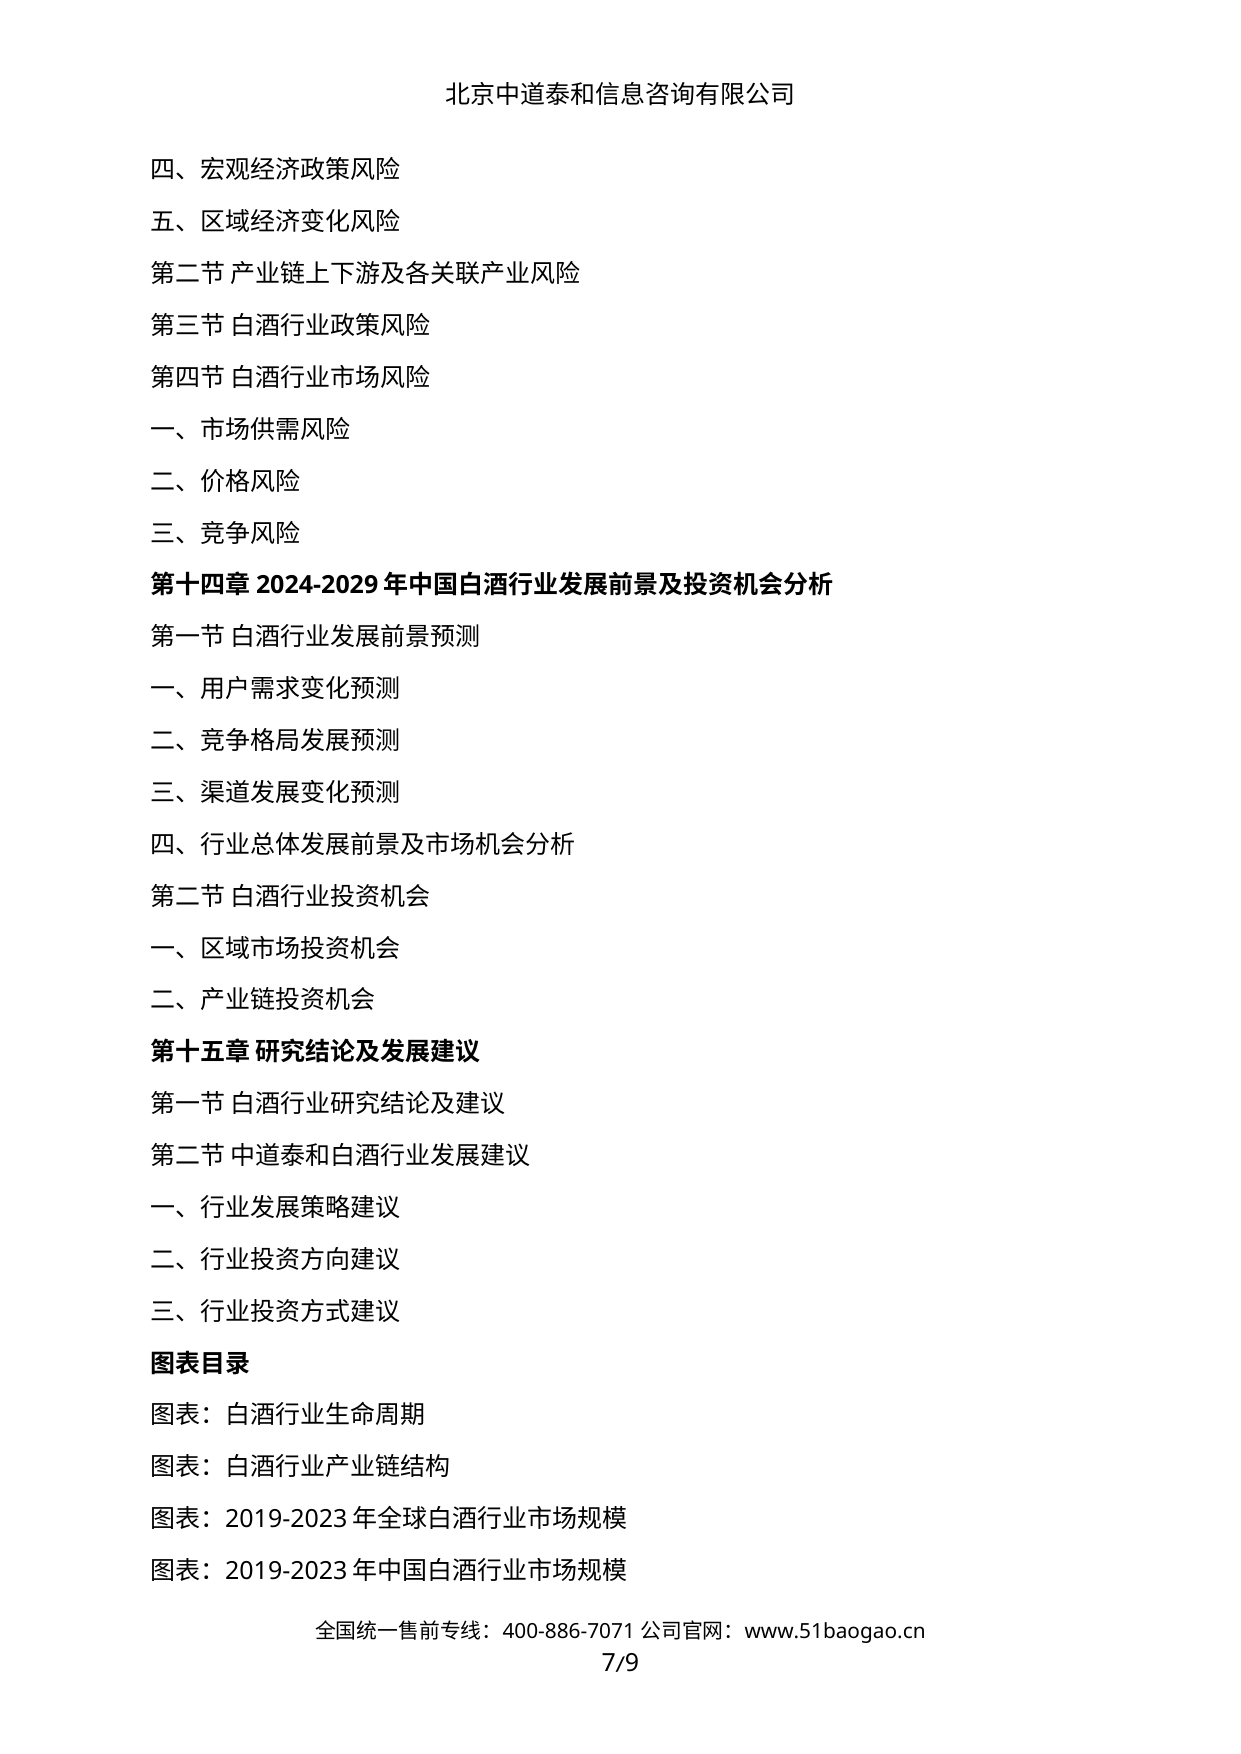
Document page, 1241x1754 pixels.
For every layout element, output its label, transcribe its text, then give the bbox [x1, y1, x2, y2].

text 图表目录 [150, 1343, 1090, 1379]
text 一、市场供需风险 [150, 409, 1090, 446]
text 第二节 产业链上下游及各关联产业风险 [150, 254, 1090, 290]
text 三、竞争风险 [150, 513, 1090, 549]
text 二、价格风险 [150, 461, 1090, 497]
text 第一节 白酒行业研究结论及建议 [150, 1084, 1090, 1120]
text 图表：白酒行业生命周期 [150, 1395, 1090, 1431]
text 一、区域市场投资机会 [150, 928, 1090, 964]
text 二、竞争格局发展预测 [150, 721, 1090, 757]
text 第一节 白酒行业发展前景预测 [150, 617, 1090, 653]
text 图表：白酒行业产业链结构 [150, 1447, 1090, 1483]
text 图表：2019-2023年中国白酒行业市场规模 [150, 1551, 1090, 1587]
text 第十四章 2024-2029年中国白酒行业发展前景及投资机会分析 [150, 565, 1090, 601]
text 五、区域经济变化风险 [150, 202, 1090, 238]
text 一、用户需求变化预测 [150, 669, 1090, 705]
text 三、渠道发展变化预测 [150, 772, 1090, 809]
text 四、行业总体发展前景及市场机会分析 [150, 824, 1090, 861]
text 第二节 白酒行业投资机会 [150, 876, 1090, 912]
text 四、宏观经济政策风险 [150, 150, 1090, 186]
text 图表：2019-2023年全球白酒行业市场规模 [150, 1499, 1090, 1535]
text 第四节 白酒行业市场风险 [150, 357, 1090, 394]
text 第十五章 研究结论及发展建议 [150, 1032, 1090, 1068]
text 二、产业链投资机会 [150, 980, 1090, 1016]
text 二、行业投资方向建议 [150, 1239, 1090, 1276]
text 第二节 中道泰和白酒行业发展建议 [150, 1136, 1090, 1172]
text 第三节 白酒行业政策风险 [150, 306, 1090, 342]
text 三、行业投资方式建议 [150, 1291, 1090, 1327]
text 一、行业发展策略建议 [150, 1187, 1090, 1224]
